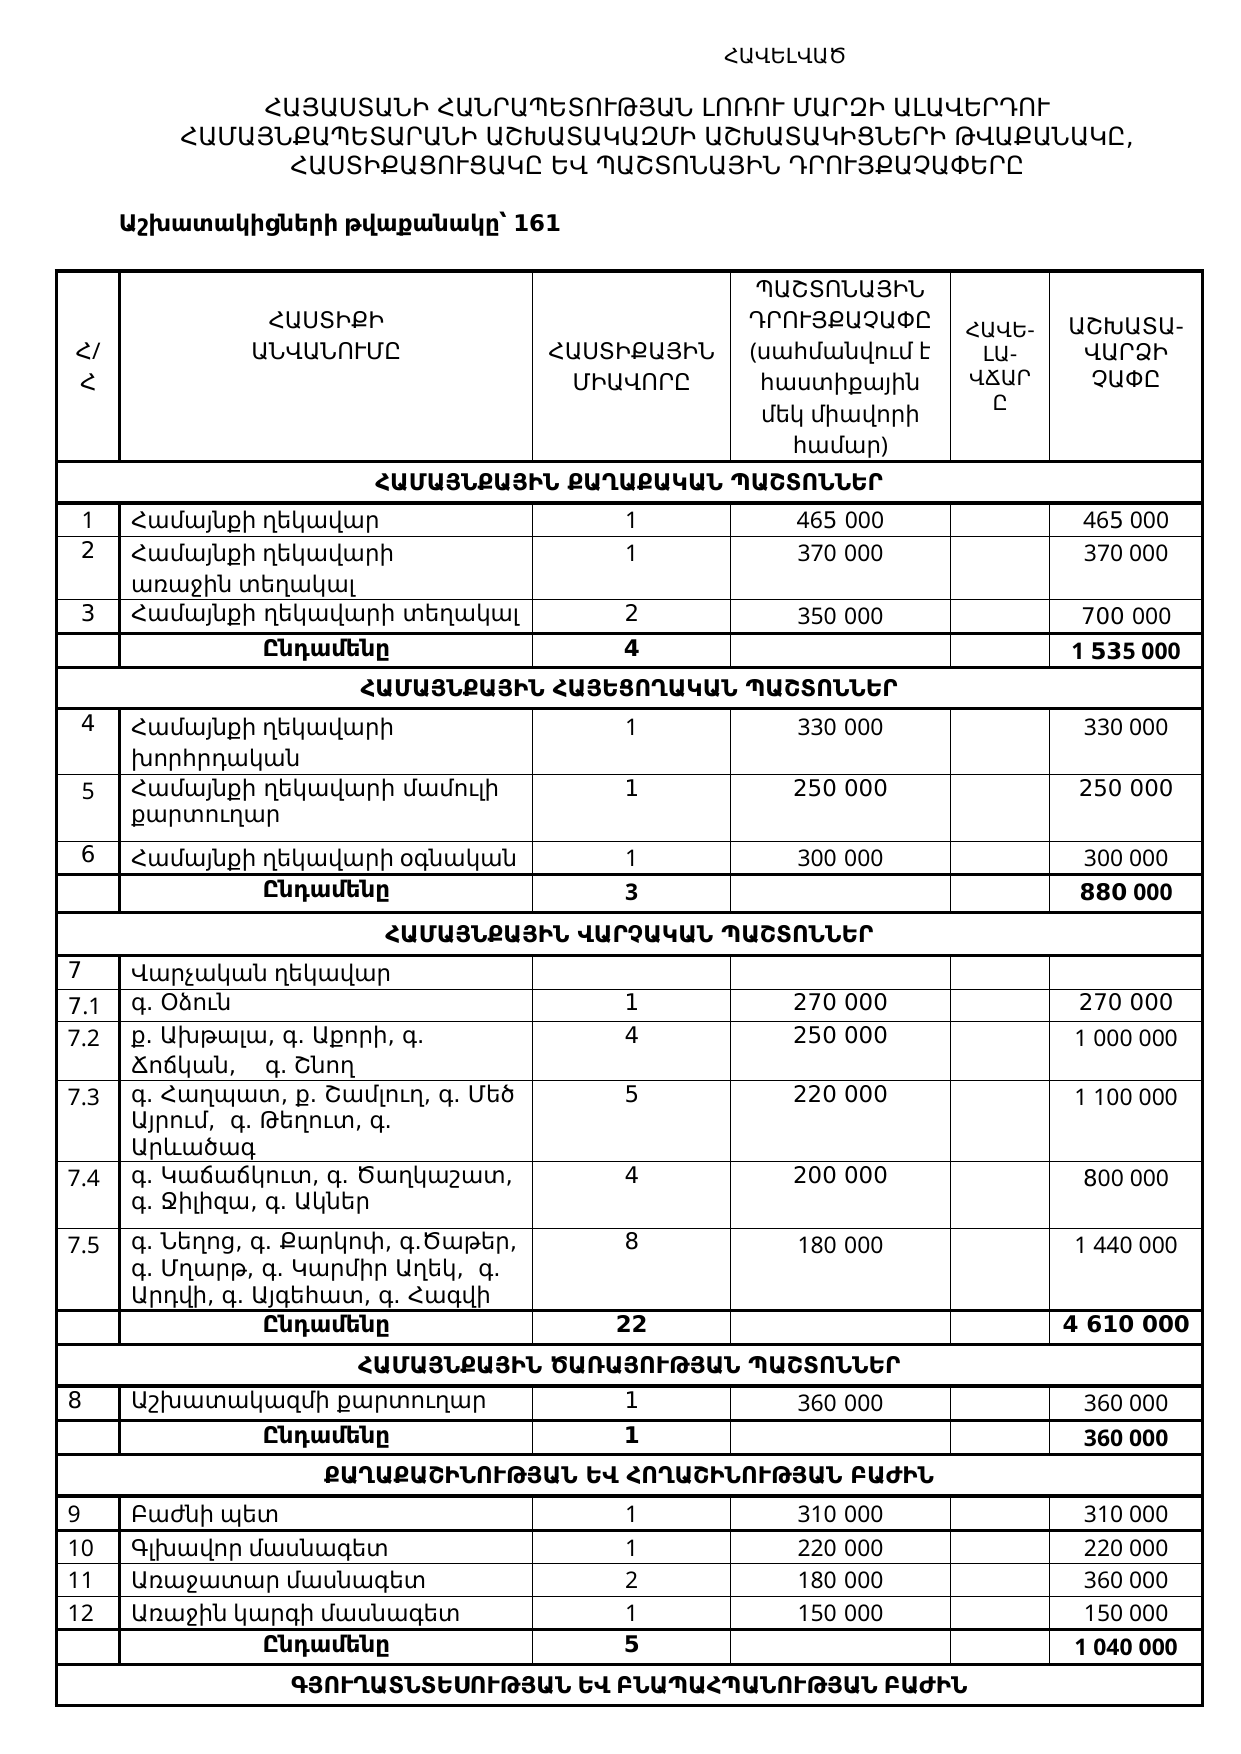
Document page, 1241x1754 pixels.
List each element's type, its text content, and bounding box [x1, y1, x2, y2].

table_cell [731, 1312, 950, 1343]
table_cell 1 [533, 505, 730, 536]
table_cell [731, 876, 950, 911]
table_cell 330 000 [1050, 710, 1201, 774]
table_cell [731, 1422, 950, 1453]
table_cell 1 [533, 842, 730, 873]
table_cell գ. Օձուն [121, 990, 532, 1021]
table_cell [951, 842, 1049, 873]
table_cell Համայնքի ղեկավարի տեղակալ [121, 600, 532, 632]
table_cell [951, 1229, 1049, 1308]
table_cell 360 000 [1050, 1388, 1201, 1419]
table_cell 4 [533, 635, 730, 666]
table_cell 700 000 [1050, 600, 1201, 632]
table_cell 1 [58, 505, 118, 536]
table_cell 270 000 [731, 990, 950, 1021]
table_cell 4 610 000 [1050, 1312, 1201, 1343]
table_header ՀԱՍՏԻՔԻ ԱՆՎԱՆՈՒՄԸ [121, 273, 532, 460]
table_cell 1 [533, 537, 730, 599]
table_header Հ/Հ [58, 273, 118, 460]
table_cell 220 000 [1050, 1532, 1201, 1563]
table_cell 300 000 [1050, 842, 1201, 873]
table_cell ՔԱՂԱՔԱՇԻՆՈՒԹՅԱՆ ԵՎ ՀՈՂԱՇԻՆՈՒԹՅԱՆ ԲԱԺԻՆ [58, 1456, 1201, 1494]
table_cell Համայնքի ղեկավարի առաջին տեղակալ [121, 537, 532, 599]
table_cell 5 [533, 1081, 730, 1161]
table_cell 5 [58, 775, 118, 841]
table_cell Համայնքի ղեկավարի օգնական [121, 842, 532, 873]
table_cell 180 000 [731, 1229, 950, 1308]
table_cell Աշխատակազմի քարտուղար [121, 1388, 532, 1419]
table_cell 330 000 [731, 710, 950, 774]
table_cell [951, 600, 1049, 632]
table_cell ՀԱՄԱՅՆՔԱՅԻՆ ՀԱՅԵՑՈՂԱԿԱՆ ՊԱՇՏՈՆՆԵՐ [58, 669, 1201, 707]
table_cell 1 [533, 710, 730, 774]
table_cell [951, 1162, 1049, 1227]
table_cell 1 535 000 [1050, 635, 1201, 666]
table_cell 220 000 [731, 1081, 950, 1161]
table_cell 310 000 [1050, 1498, 1201, 1529]
table_cell 360 000 [1050, 1422, 1201, 1453]
text Աշխատակիցների թվաքանակը՝ 161 [118, 207, 1196, 238]
table_cell 220 000 [731, 1532, 950, 1563]
table_cell 7.5 [58, 1229, 118, 1308]
table_cell 150 000 [1050, 1597, 1201, 1628]
table_cell 1 [533, 775, 730, 841]
table_cell 7 [58, 957, 118, 988]
table_cell 180 000 [731, 1564, 950, 1596]
table_cell [951, 1022, 1049, 1080]
table_cell ք. Ախթալա, գ. Աքորի, գ. Ճոճկան, գ. Շնող [121, 1022, 532, 1080]
table_header ԱՇԽԱՏԱ-ՎԱՐՁԻ ՉԱՓԸ [1050, 273, 1201, 460]
table_cell Ընդամենը [121, 1312, 532, 1343]
table_cell 1 100 000 [1050, 1081, 1201, 1161]
table_cell 1 [533, 1532, 730, 1563]
table_cell ՀԱՄԱՅՆՔԱՅԻՆ ԾԱՌԱՅՈՒԹՅԱՆ ՊԱՇՏՈՆՆԵՐ [58, 1346, 1201, 1384]
table_cell 1 [533, 1388, 730, 1419]
table_cell 2 [533, 1564, 730, 1596]
table_cell Ընդամենը [121, 1631, 532, 1662]
table_cell 465 000 [731, 505, 950, 536]
table_cell 7.4 [58, 1162, 118, 1227]
table_cell 11 [58, 1564, 118, 1596]
table_cell 1 [533, 1422, 730, 1453]
table_cell 7.2 [58, 1022, 118, 1080]
table_cell Համայնքի ղեկավարի մամուլի քարտուղար [121, 775, 532, 841]
table_cell [951, 1388, 1049, 1419]
table_cell 270 000 [1050, 990, 1201, 1021]
table_cell 8 [58, 1388, 118, 1419]
table_cell Բաժնի պետ [121, 1498, 532, 1529]
table_cell 1 040 000 [1050, 1631, 1201, 1662]
table_cell 8 [533, 1229, 730, 1308]
table_cell [951, 1498, 1049, 1529]
table_cell 7.3 [58, 1081, 118, 1161]
table_cell Ընդամենը [121, 876, 532, 911]
table_cell 7.1 [58, 990, 118, 1021]
table_cell 250 000 [731, 1022, 950, 1080]
table_cell 1 [533, 1498, 730, 1529]
table_cell [951, 1564, 1049, 1596]
table_cell [58, 1631, 118, 1662]
table_cell 1 000 000 [1050, 1022, 1201, 1080]
table_cell [951, 537, 1049, 599]
table_cell գ. Կաճաճկուտ, գ. Ծաղկաշատ, գ. Ջիլիզա, գ. Ակներ [121, 1162, 532, 1227]
table_cell [951, 1081, 1049, 1161]
table_cell 2 [58, 537, 118, 599]
table_cell [951, 505, 1049, 536]
table_header ՀԱՎԵ-ԼԱ-ՎՃԱՐԸ [951, 273, 1049, 460]
table_cell 1 [533, 1597, 730, 1628]
table_cell [951, 1422, 1049, 1453]
table_cell 4 [533, 1022, 730, 1080]
table_cell 800 000 [1050, 1162, 1201, 1227]
table_cell 2 [533, 600, 730, 632]
table_cell 250 000 [731, 775, 950, 841]
table_cell [951, 710, 1049, 774]
table_cell ԳՅՈՒՂԱՏՆՏԵՍՈՒԹՅԱՆ ԵՎ ԲՆԱՊԱՀՊԱՆՈՒԹՅԱՆ ԲԱԺԻՆ [58, 1666, 1201, 1704]
text ՀԱՅԱՍՏԱՆԻ ՀԱՆՐԱՊԵՏՈՒԹՅԱՆ ԼՈՌՈՒ ՄԱՐԶԻ ԱԼԱՎԵՐԴՈՒ ՀԱՄԱՅՆՔԱՊԵՏԱՐԱՆԻ ԱՇԽԱՏԱԿԱԶՄԻ ԱՇԽԱՏԱԿԻՑՆԵՐԻ ԹՎԱՔԱՆԱԿԸ, ՀԱՍՏԻՔԱՑՈՒՑԱԿԸ ԵՎ ՊԱՇՏՈՆԱՅԻՆ ԴՐՈՒՅՔԱՉԱՓԵՐԸ [118, 93, 1196, 180]
table_cell [951, 775, 1049, 841]
table_cell 370 000 [1050, 537, 1201, 599]
table_cell Գլխավոր մասնագետ [121, 1532, 532, 1563]
table_cell Առաջին կարգի մասնագետ [121, 1597, 532, 1628]
table_cell 1 440 000 [1050, 1229, 1201, 1308]
table_cell [951, 957, 1049, 988]
table_cell [731, 957, 950, 988]
table_cell 360 000 [1050, 1564, 1201, 1596]
table_cell [951, 635, 1049, 666]
table_cell [58, 635, 118, 666]
table_cell 1 [533, 990, 730, 1021]
table_cell 310 000 [731, 1498, 950, 1529]
table_cell գ. Հաղպատ, ք. Շամլուղ, գ. Մեծ Այրում, գ. Թեղուտ, գ. Արևածագ [121, 1081, 532, 1161]
table_cell [951, 1312, 1049, 1343]
table_cell Համայնքի ղեկավար [121, 505, 532, 536]
table_cell [951, 1597, 1049, 1628]
table_cell Համայնքի ղեկավարի խորհրդական [121, 710, 532, 774]
table_cell 3 [58, 600, 118, 632]
table_cell 360 000 [731, 1388, 950, 1419]
table_cell [58, 876, 118, 911]
table_header ՀԱՍՏԻՔԱՅԻՆ ՄԻԱՎՈՐԸ [533, 273, 730, 460]
table_cell [731, 1631, 950, 1662]
table_cell [951, 1532, 1049, 1563]
table_cell 350 000 [731, 600, 950, 632]
table_cell 300 000 [731, 842, 950, 873]
table_cell ՀԱՄԱՅՆՔԱՅԻՆ ՎԱՐՉԱԿԱՆ ՊԱՇՏՈՆՆԵՐ [58, 914, 1201, 954]
table_cell 200 000 [731, 1162, 950, 1227]
table_cell [1050, 957, 1201, 988]
table_cell [533, 957, 730, 988]
table_cell Ընդամենը [121, 635, 532, 666]
table_cell [58, 1312, 118, 1343]
table_header ՊԱՇՏՈՆԱՅԻՆ ԴՐՈՒՅՔԱՉԱՓԸ (սահմանվում է հաստիքային մեկ միավորի համար) [731, 273, 950, 460]
table_cell 465 000 [1050, 505, 1201, 536]
table_cell [951, 1631, 1049, 1662]
table_cell գ. Նեղոց, գ. Քարկոփ, գ.Ծաթեր, գ. Մղարթ, գ. Կարմիր Աղեկ, գ. Արդվի, գ. Այգեհատ, գ. Հագվի [121, 1229, 532, 1308]
table_cell [58, 1422, 118, 1453]
table_cell [951, 876, 1049, 911]
table_cell 12 [58, 1597, 118, 1628]
table_cell 3 [533, 876, 730, 911]
table_cell 5 [533, 1631, 730, 1662]
table_cell 6 [58, 842, 118, 873]
table_cell 22 [533, 1312, 730, 1343]
table_cell 150 000 [731, 1597, 950, 1628]
table_cell 4 [533, 1162, 730, 1227]
table_cell ՀԱՄԱՅՆՔԱՅԻՆ ՔԱՂԱՔԱԿԱՆ ՊԱՇՏՈՆՆԵՐ [58, 463, 1201, 501]
table_cell [731, 635, 950, 666]
table_cell 4 [58, 710, 118, 774]
table_cell 9 [58, 1498, 118, 1529]
table_cell 10 [58, 1532, 118, 1563]
table_cell [951, 990, 1049, 1021]
table_cell Վարչական ղեկավար [121, 957, 532, 988]
table_cell 250 000 [1050, 775, 1201, 841]
text ՀԱՎԵԼՎԱԾ [724, 44, 1204, 93]
table_cell Ընդամենը [121, 1422, 532, 1453]
table_cell Առաջատար մասնագետ [121, 1564, 532, 1596]
table_cell 880 000 [1050, 876, 1201, 911]
table_cell 370 000 [731, 537, 950, 599]
